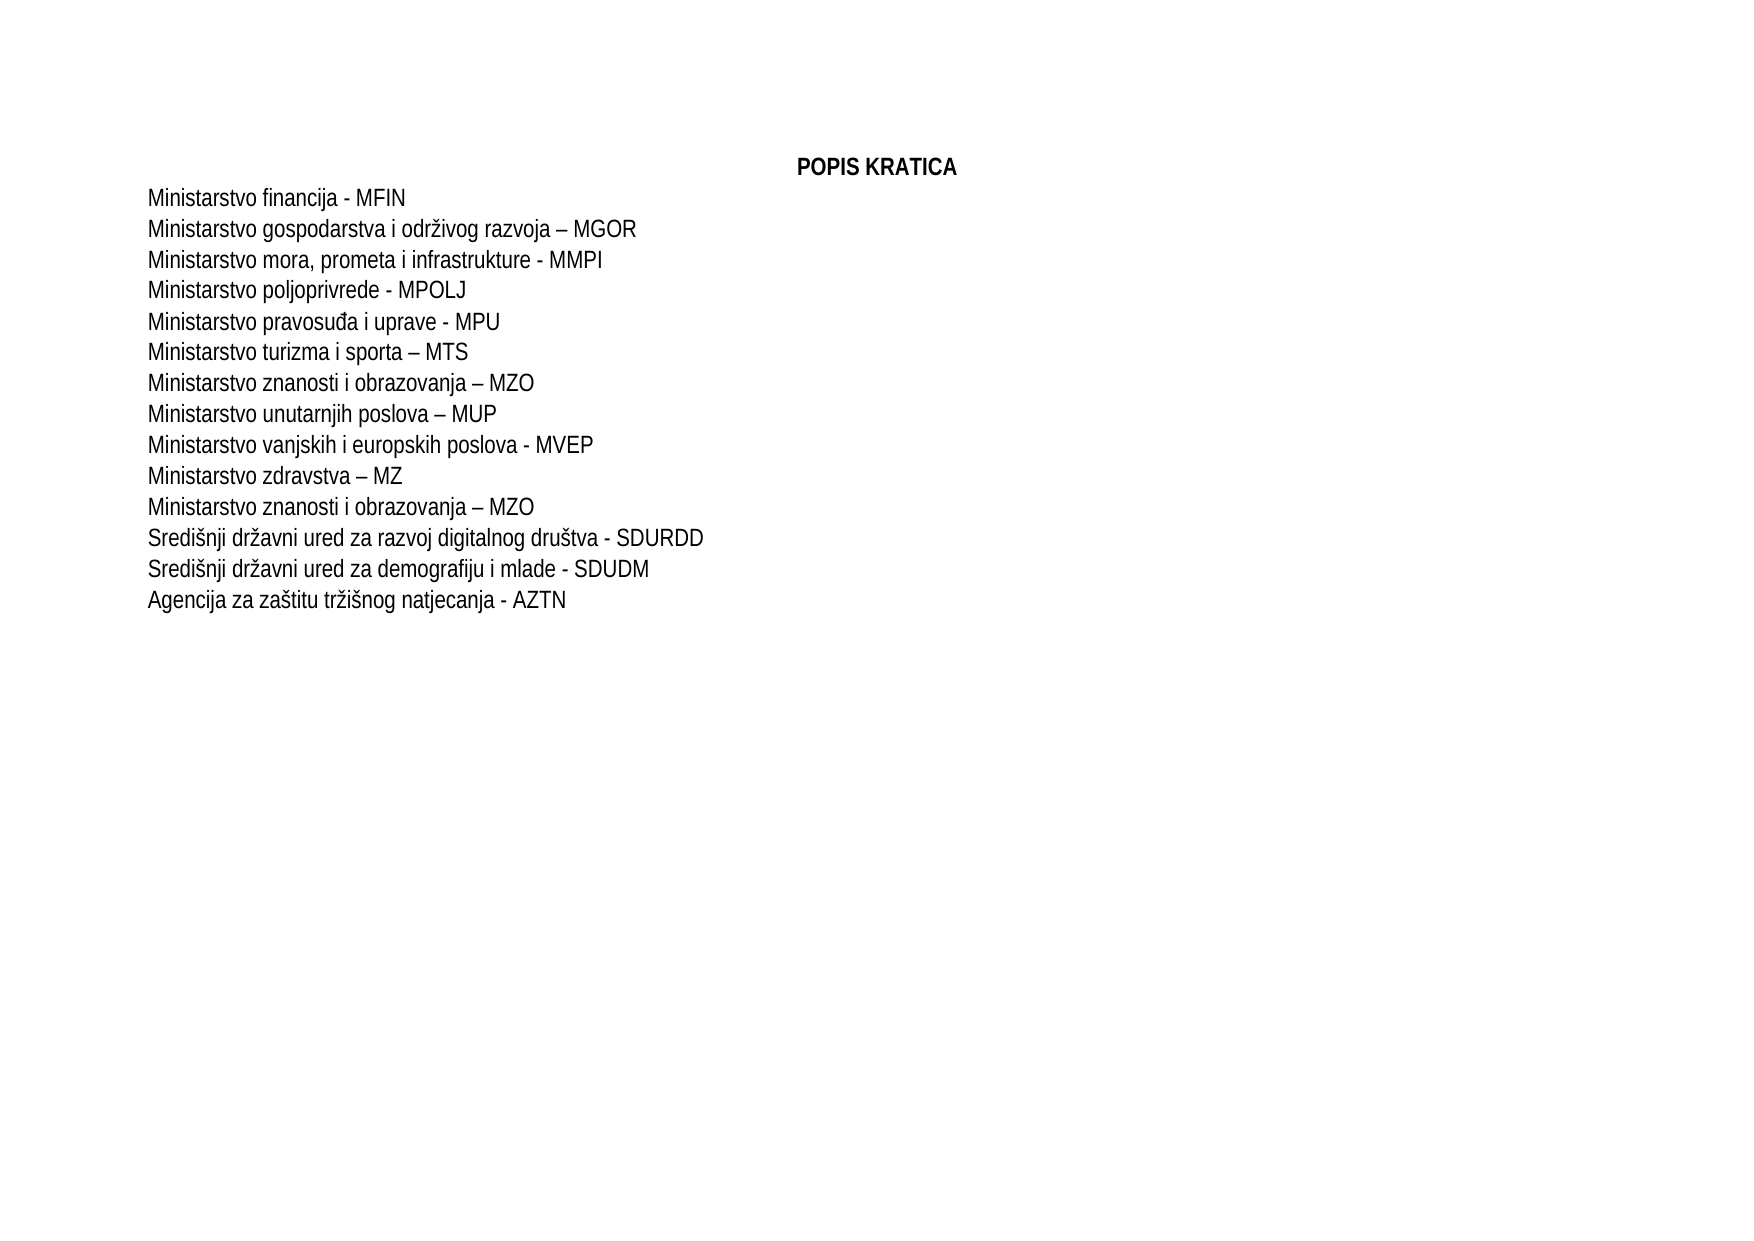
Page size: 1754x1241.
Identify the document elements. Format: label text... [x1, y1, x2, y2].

text Ministarstvo financija - MFIN Ministarstvo gospodarstva i održivog razvoja – MGOR Ministarstvo mora, prometa i infrastrukture - MMPI Ministarstvo poljoprivrede - MPOLJ Ministarstvo pravosuđa i uprave - MPU Ministarstvo turizma i sporta – MTS Ministarstvo znanosti i obrazovanja – MZO Ministarstvo unutarnjih poslova – MUP Ministarstvo vanjskih i europskih poslova - MVEP Ministarstvo zdravstva – MZ Ministarstvo znanosti i obrazovanja – MZO Središnji državni ured za razvoj digitalnog društva - SDURDD Središnji državni ured za demografiju i mlade - SDUDM Agencija za zaštitu tržišnog natjecanja - AZTN [148, 183, 1606, 613]
subtitle POPIS KRATICA [148, 152, 1606, 180]
